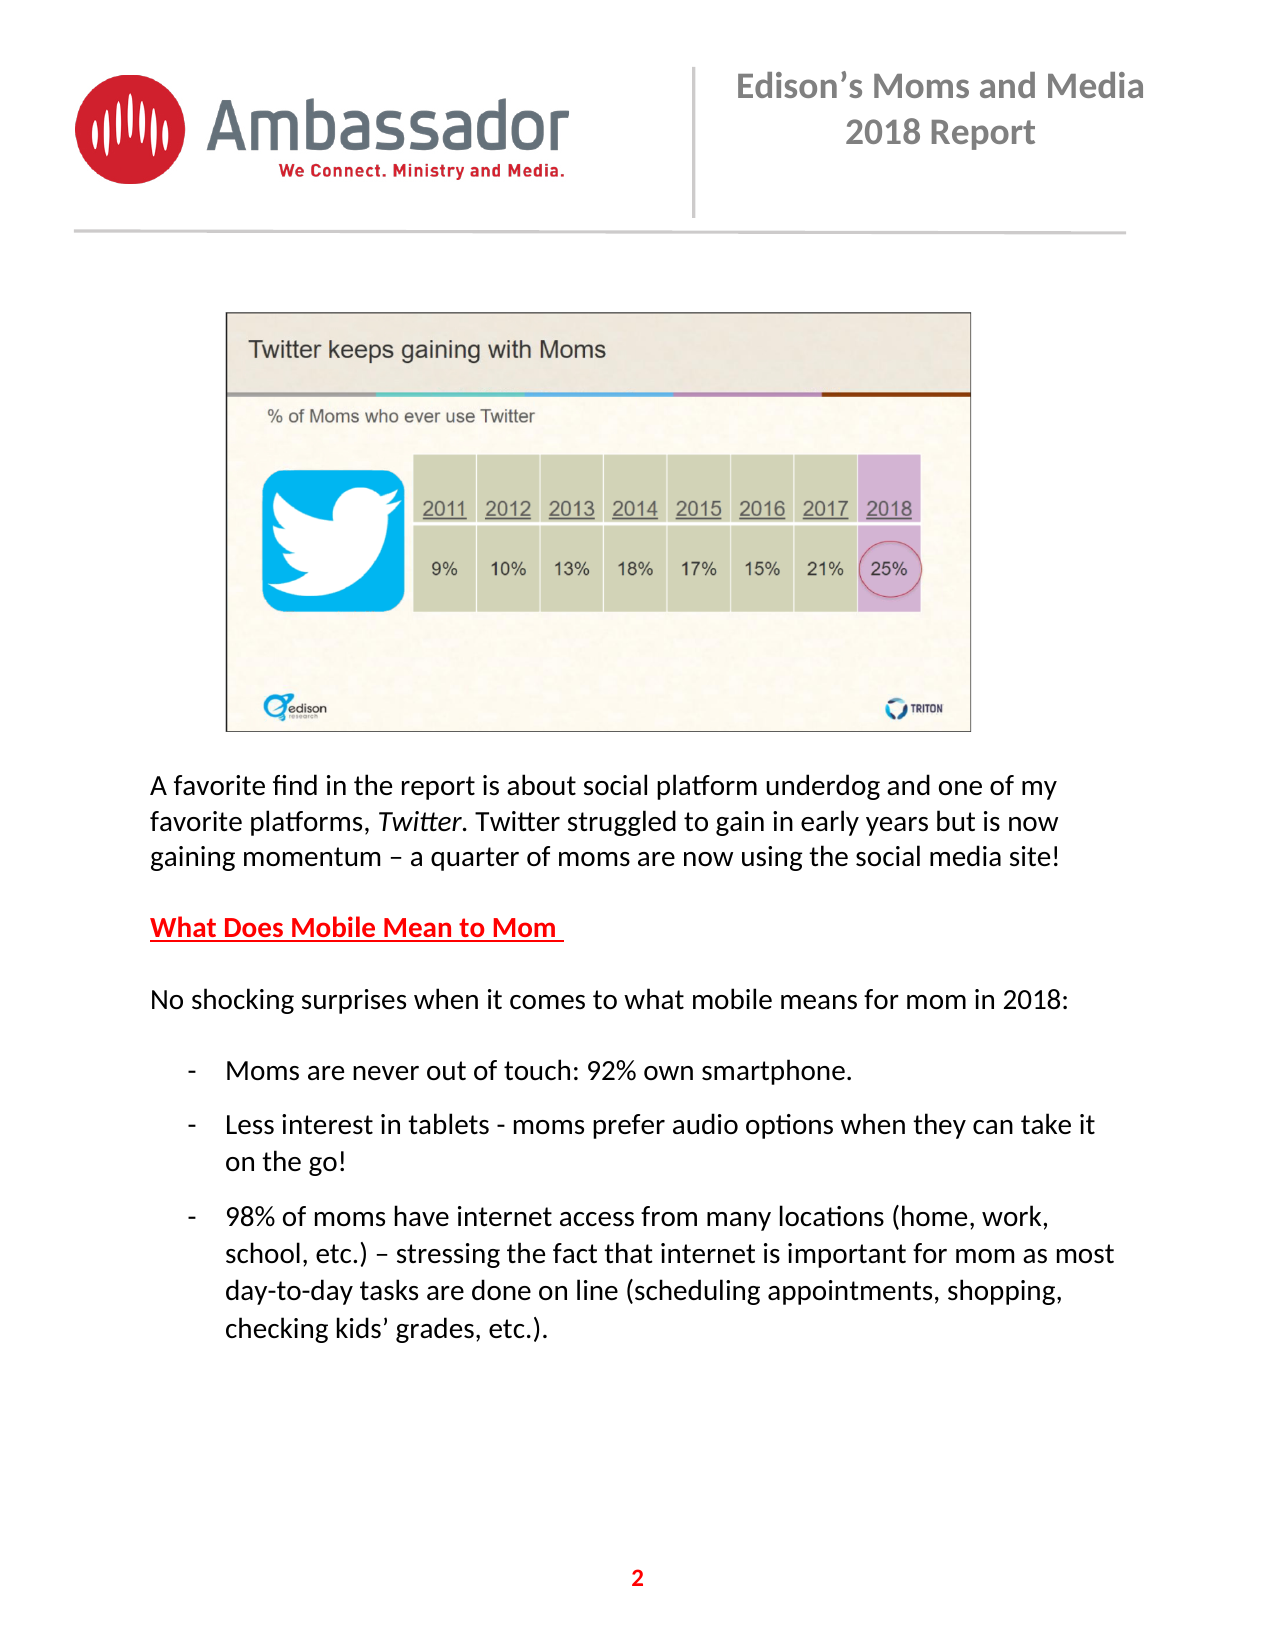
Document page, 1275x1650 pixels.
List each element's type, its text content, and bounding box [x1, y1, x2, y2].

text What Does Mobile Mean to Mom [150, 909, 1125, 945]
text No shocking surprises when it comes to what mobile means for mom in 2018: [150, 981, 1125, 1016]
picture [75, 75, 570, 184]
text A favorite find in the report is about social platform underdog and one of my favorite platforms, Twitter. Twitter struggled to gain in early years but is now gaining momentum – a quarter of moms are now using the social media site! [150, 767, 1125, 874]
picture [225, 312, 972, 732]
list 98% of moms have internet access from many locations (home, work, school, etc.) – stressing the fact that internet is important for mom as most day-to-day tasks are done on line (scheduling appointments, shopping, checking kids’ grades, etc.). [187, 1198, 1125, 1345]
list Moms are never out of touch: 92% own smartphone. [187, 1052, 1125, 1088]
text - Less interest in tablets - moms prefer audio options when they can take it on the go! [187, 1106, 1125, 1179]
